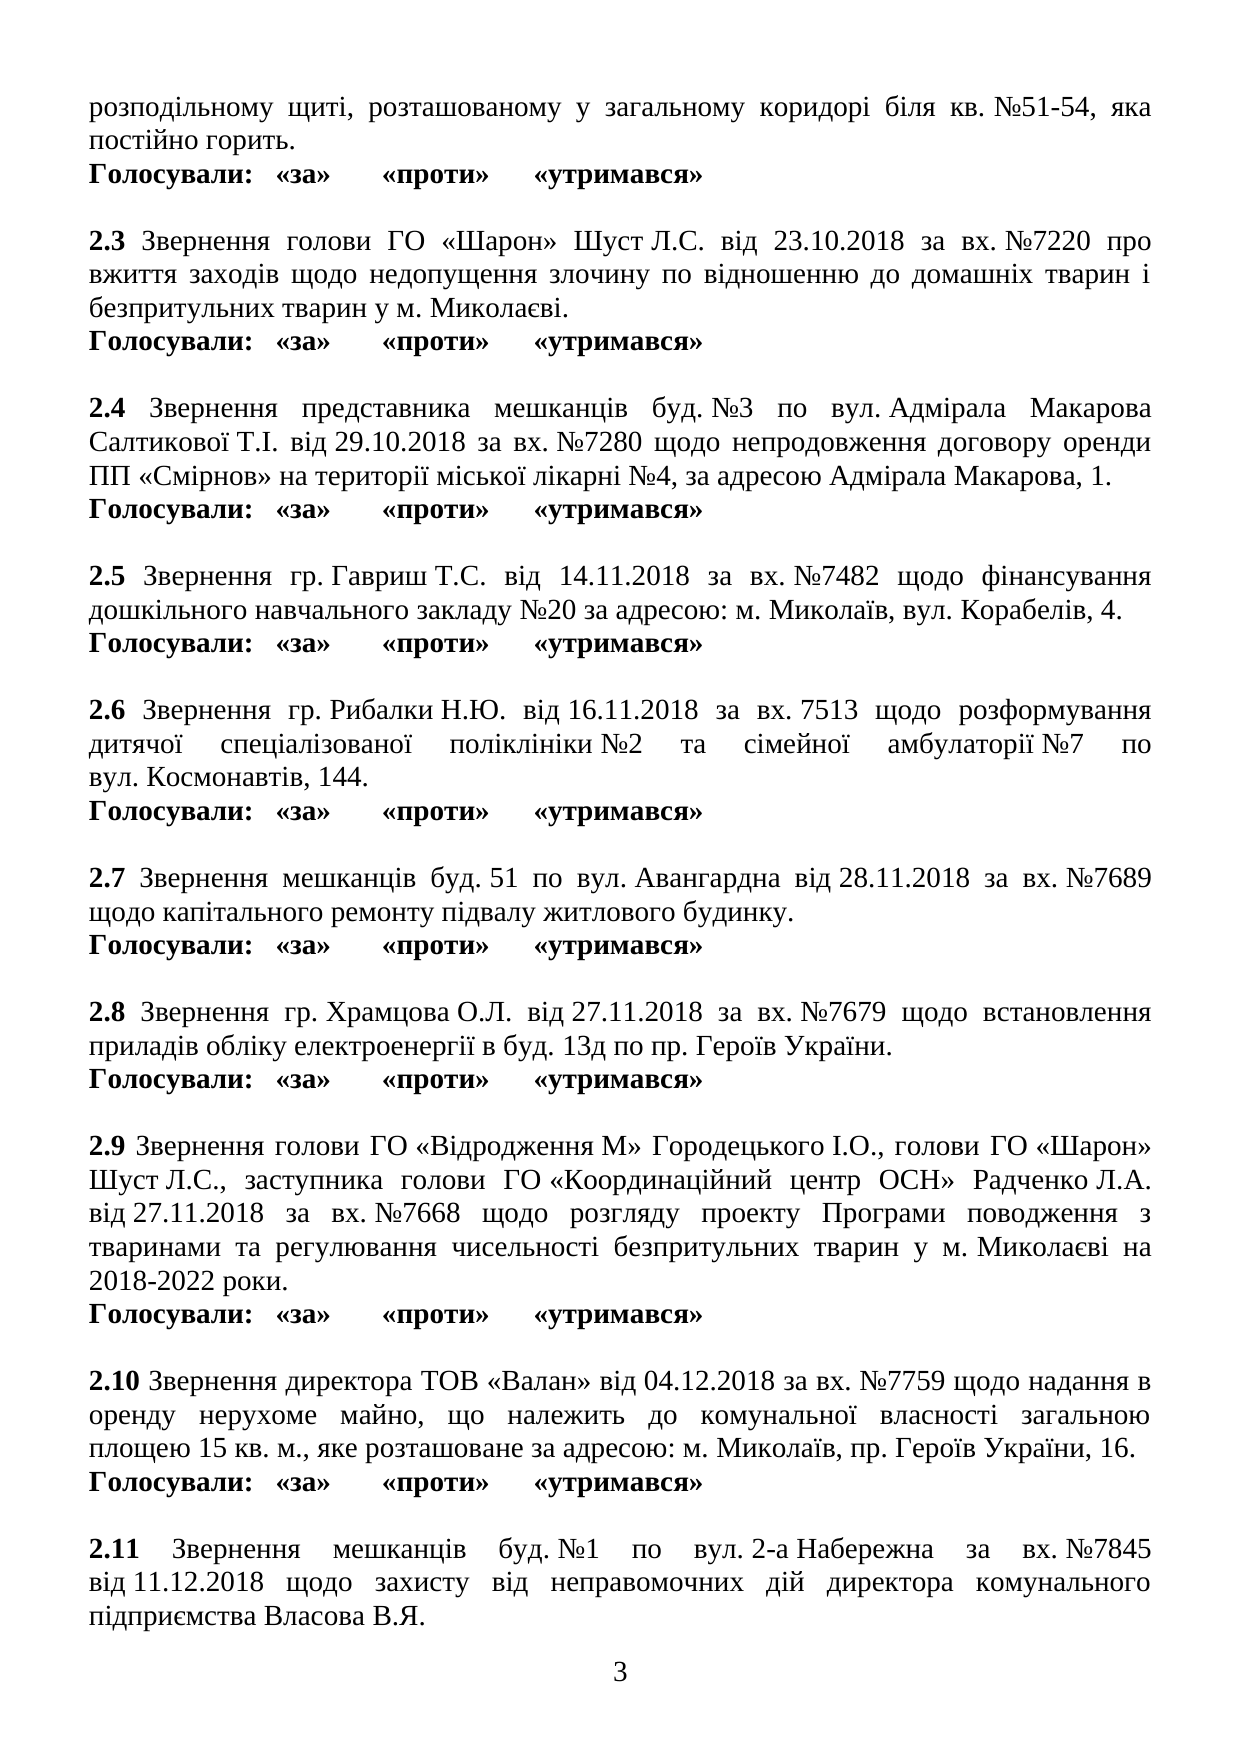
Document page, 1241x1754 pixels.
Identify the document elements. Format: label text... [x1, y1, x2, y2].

text 2.9 Звернення голови ГО «Відродження М» Городецького І.О., голови ГО «Шарон» Шуст Л.С., заступника голови ГО «Координаційний центр ОСН» Радченко Л.А. від 27.11.2018 за вх. №7668 щодо розгляду проекту Програми поводження з тваринами та регулювання чисельності безпритульних тварин у м. Миколаєві на 2018-2022 роки. [89, 1128, 1152, 1296]
text Голосували: «за» «проти» «утримався» [89, 793, 1152, 827]
text Голосували: «за» «проти» «утримався» [89, 927, 1152, 961]
text 2.11 Звернення мешканців буд. №1 по вул. 2-а Набережна за вх. №7845 від 11.12.2018 щодо захисту від неправомочних дій директора комунального підприємства Власова В.Я. [89, 1531, 1152, 1632]
text 2.5 Звернення гр. Гавриш Т.С. від 14.11.2018 за вх. №7482 щодо фінансування дошкільного навчального закладу №20 за адресою: м. Миколаїв, вул. Корабелів, 4. [89, 558, 1152, 625]
text 2.7 Звернення мешканців буд. 51 по вул. Авангардна від 28.11.2018 за вх. №7689 щодо капітального ремонту підвалу житлового будинку. [89, 860, 1152, 927]
text Голосували: «за» «проти» «утримався» [89, 491, 1152, 525]
text Голосували: «за» «проти» «утримався» [89, 1061, 1152, 1095]
text Голосували: «за» «проти» «утримався» [89, 156, 1152, 189]
text Голосували: «за» «проти» «утримався» [89, 625, 1152, 659]
text 2.10 Звернення директора ТОВ «Валан» від 04.12.2018 за вх. №7759 щодо надання в оренду нерухоме майно, що належить до комунальної власності загальною площею 15 кв. м., яке розташоване за адресою: м. Миколаїв, пр. Героїв України, 16. [89, 1363, 1152, 1464]
text 2.4 Звернення представника мешканців буд. №3 по вул. Адмірала Макарова Салтикової Т.І. від 29.10.2018 за вх. №7280 щодо непродовження договору оренди ПП «Смірнов» на території міської лікарні №4, за адресою Адмірала Макарова, 1. [89, 391, 1152, 491]
text Голосували: «за» «проти» «утримався» [89, 1296, 1152, 1330]
text 2.8 Звернення гр. Храмцова О.Л. від 27.11.2018 за вх. №7679 щодо встановлення приладів обліку електроенергії в буд. 13д по пр. Героїв України. [89, 994, 1152, 1061]
text Голосували: «за» «проти» «утримався» [89, 323, 1152, 357]
text 2.6 Звернення гр. Рибалки Н.Ю. від 16.11.2018 за вх. 7513 щодо розформування дитячої спеціалізованої поліклініки №2 та сімейної амбулаторії №7 по вул. Космонавтів, 144. [89, 692, 1152, 793]
text Голосували: «за» «проти» «утримався» [89, 1464, 1152, 1497]
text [89, 89, 1152, 156]
text 2.3 Звернення голови ГО «Шарон» Шуст Л.С. від 23.10.2018 за вх. №7220 про вжиття заходів щодо недопущення злочину по відношенню до домашніх тварин і безпритульних тварин у м. Миколаєві. [89, 223, 1152, 323]
